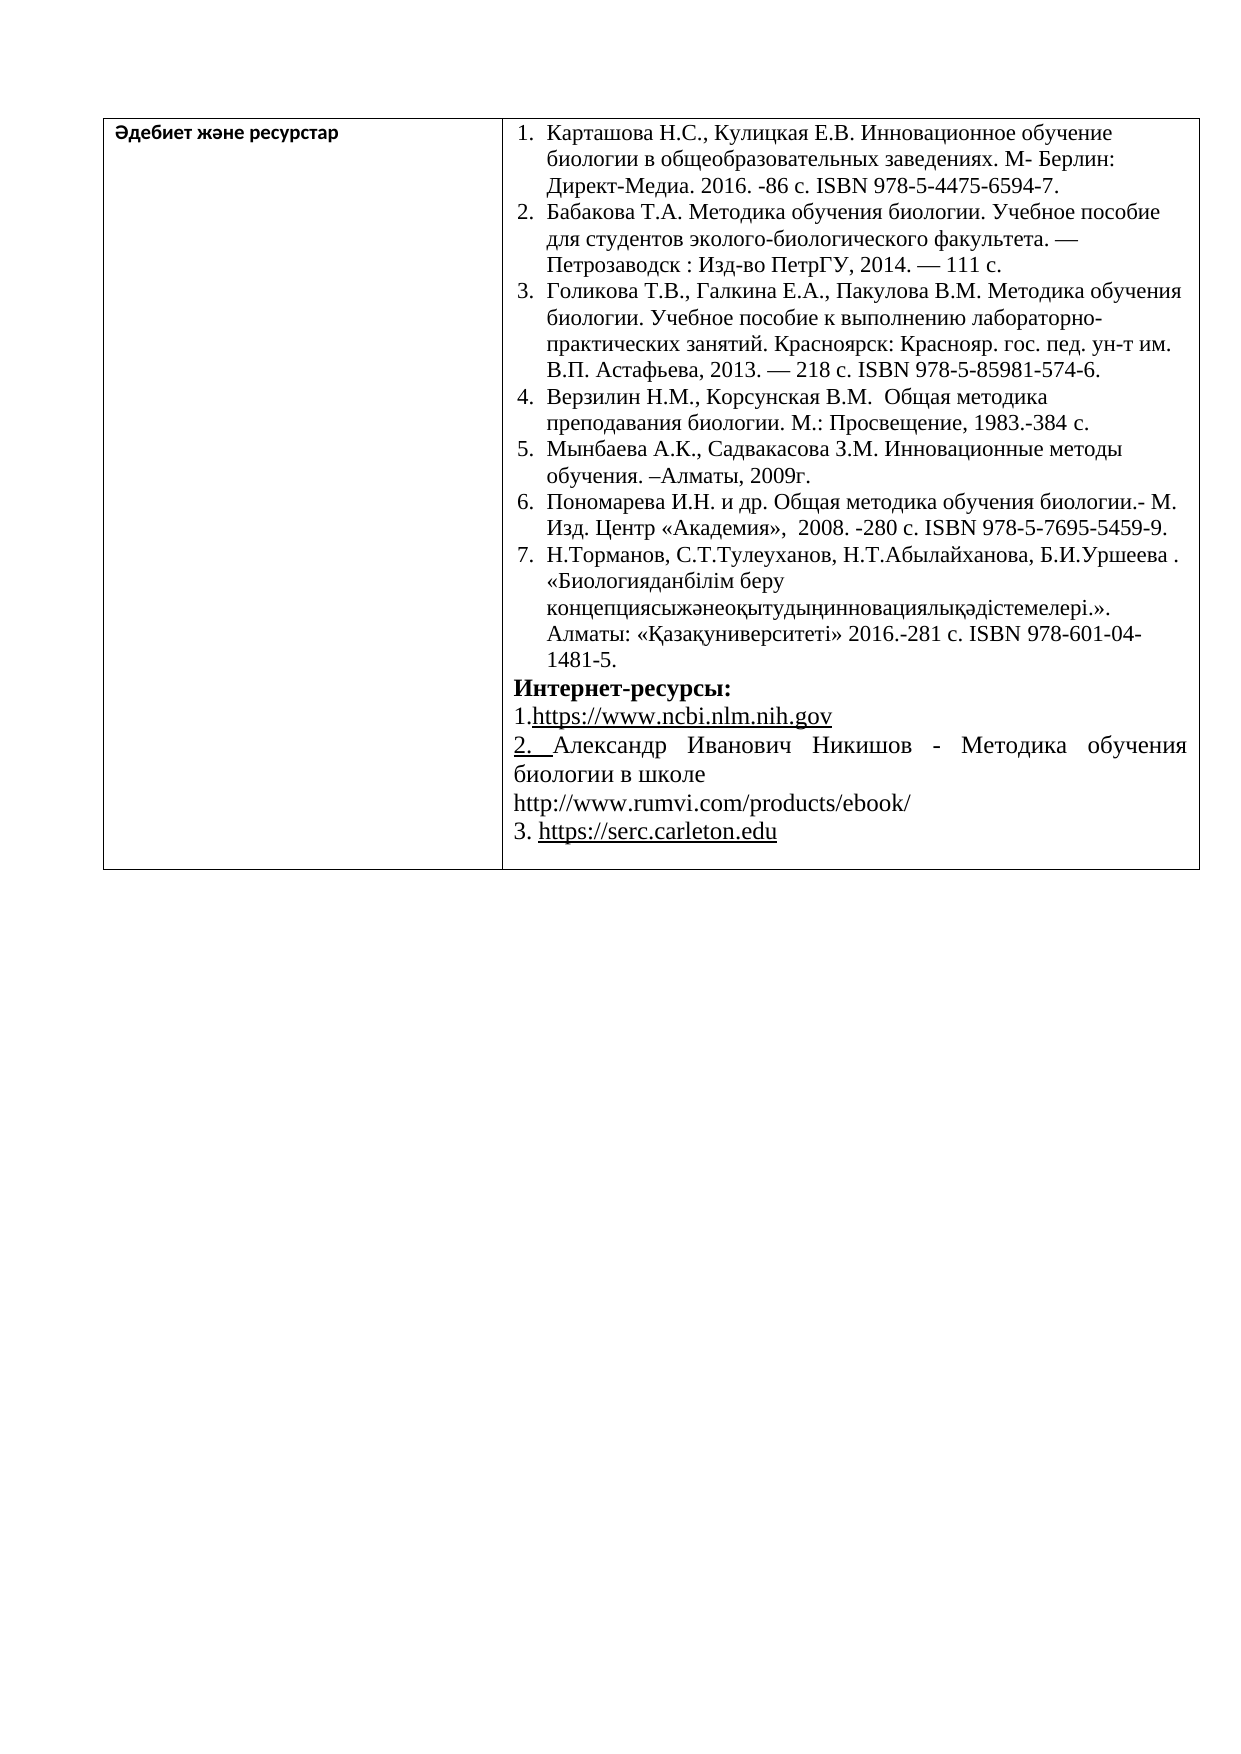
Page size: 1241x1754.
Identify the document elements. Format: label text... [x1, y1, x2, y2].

table_header Әдебиет және ресурстар [104, 119, 502, 869]
table_header Карташова Н.С., Кулицкая Е.В. Инновационное обучение биологии в общеобразовательных заведениях. М- Берлин: Директ-Медиа. 2016. -86 с. ISBN 978-5-4475-6594-7. Бабакова Т.А. Методика обучения биологии. Учебное пособие для студентов эколого-биологического факультета. — Петрозаводск : Изд-во ПетрГУ, 2014. — 111 с. Голикова Т.В., Галкина Е.А., Пакулова В.М. Методика обучения биологии. Учебное пособие к выполнению лабораторно-практических занятий. Красноярск: Краснояр. гос. пед. ун-т им. В.П. Астафьева, 2013. — 218 с. ISBN 978-5-85981-574-6. Верзилин Н.М., Корсунская В.М. Общая методика преподавания биологии. М.: Просвещение, 1983.-384 c. Мынбаева А.К., Садвакасова З.М. Инновационные методы обучения. –Алматы, 2009г. Пономарева И.Н. и др. Общая методика обучения биологии.- М. Изд. Центр «Академия», 2008. -280 с. ISBN 978-5-7695-5459-9. Н.Торманов, С.Т.Тулеуханов, Н.Т.Абылайханова, Б.И.Уршеева . «Биологияданбілім беру концепциясыжәнеоқытудыңинновациялықәдістемелері.». Алматы: «Қазақуниверситеті» 2016.-281 с. ISBN 978-601-04-1481-5. Интернет-ресурсы: 1.https://www.ncbi.nlm.nih.gov 2. Александр Иванович Никишов - Методика обучения биологии в школе http://www.rumvi.com/products/ebook/ 3. https://serc.carleton.edu [503, 119, 1199, 869]
